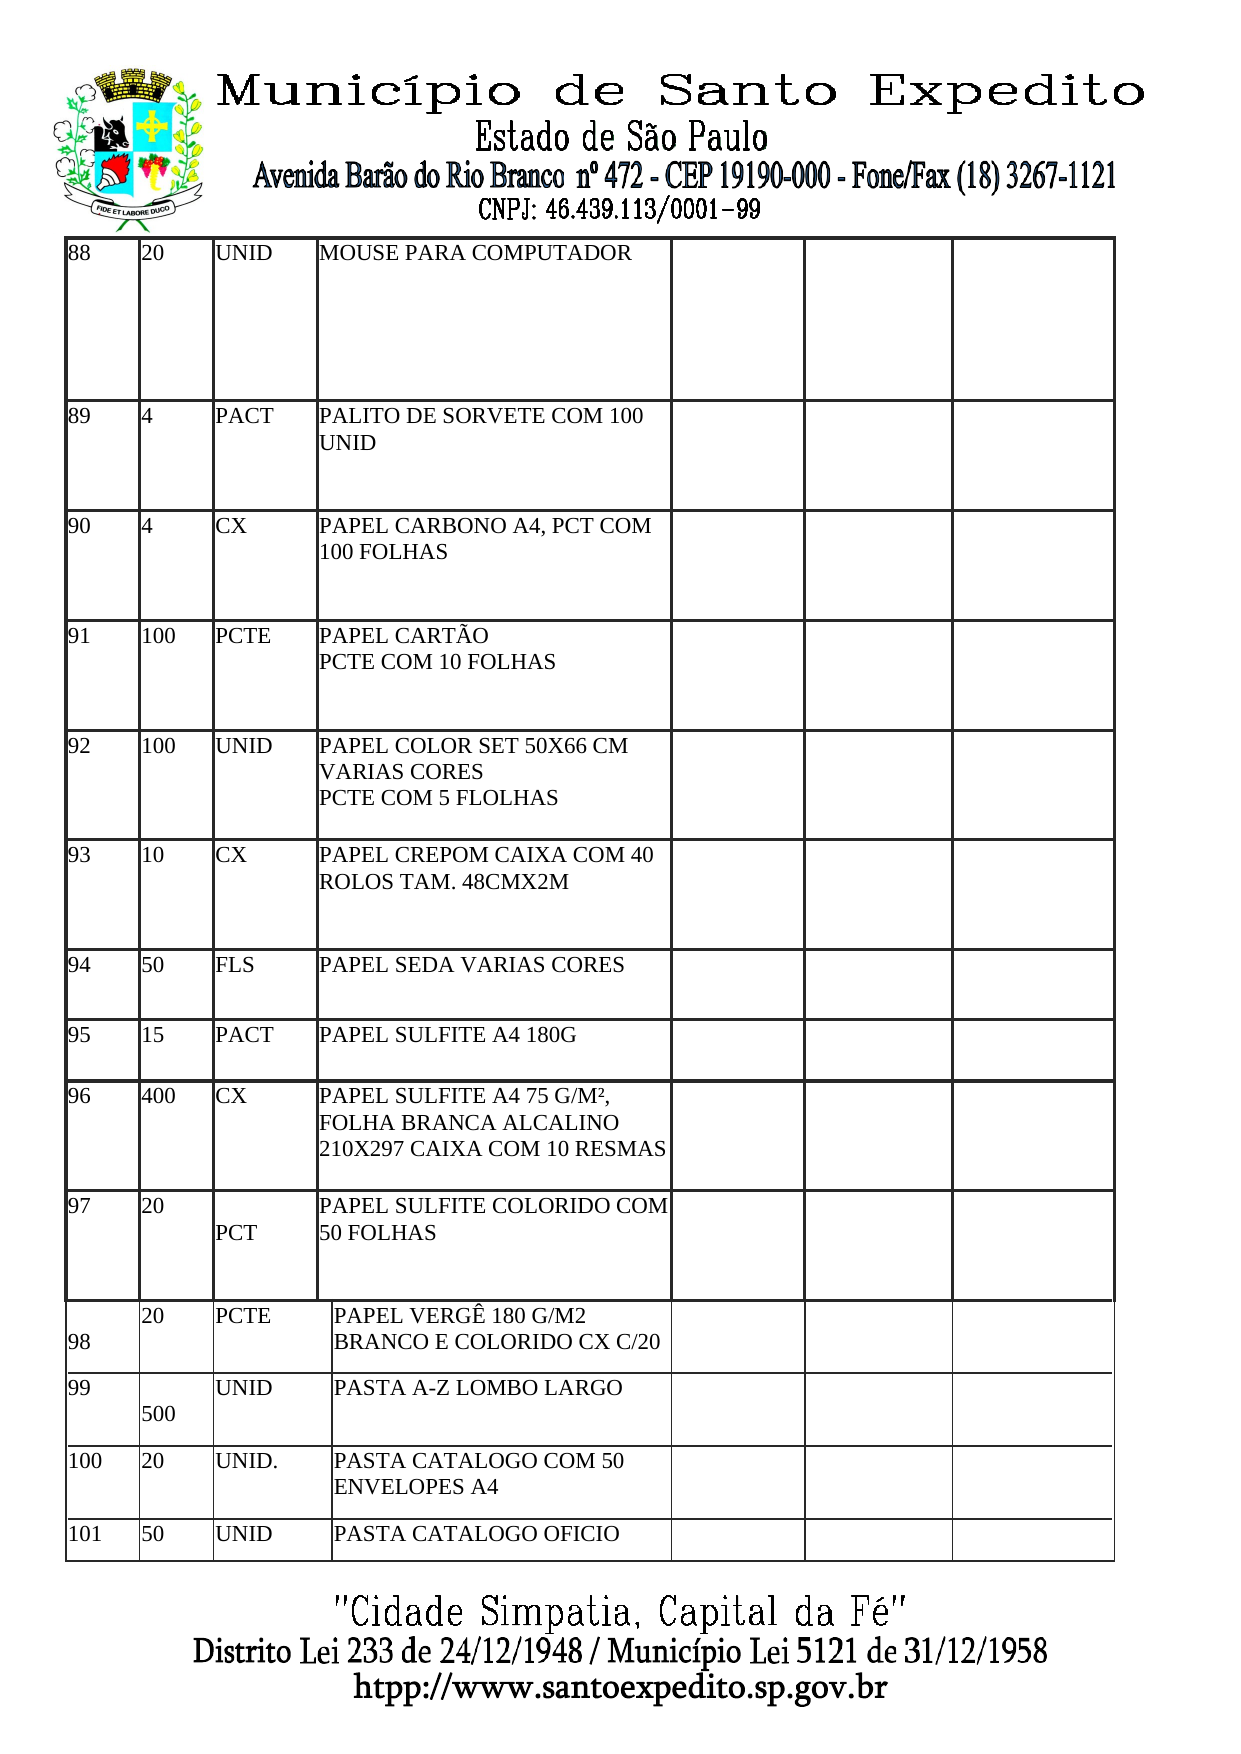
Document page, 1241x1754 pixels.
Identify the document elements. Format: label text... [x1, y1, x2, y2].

table_cell [953, 1299, 1114, 1372]
table_cell FLS [215, 951, 316, 1018]
picture [300, 1637, 339, 1664]
table_cell 20 [141, 240, 212, 399]
table_cell 101 [67, 1518, 139, 1560]
table_cell 100 [67, 1445, 139, 1518]
picture [905, 1637, 920, 1663]
table_cell UNID [215, 732, 316, 838]
table_cell [954, 240, 1113, 399]
picture [748, 120, 767, 150]
table_cell 20 [140, 1302, 213, 1372]
table_cell PAPEL CREPOM CAIXA COM 40 ROLOS TAM. 48CMX2M [319, 841, 670, 948]
picture [538, 120, 547, 132]
table_cell PAPEL SULFITE A4 75 G/M², FOLHA BRANCA ALCALINO 210X297 CAIXA COM 10 RESMAS [319, 1083, 670, 1189]
table_cell [806, 732, 951, 838]
picture [629, 132, 640, 148]
table_cell [806, 1302, 952, 1372]
picture [648, 139, 654, 148]
table_cell 98 [67, 1302, 139, 1372]
table_cell 20 [140, 1447, 213, 1518]
picture [558, 132, 565, 148]
table_cell [806, 951, 951, 1018]
table_cell [673, 1192, 803, 1299]
picture [756, 132, 763, 148]
table_cell [954, 732, 1113, 838]
table_cell PAPEL CARBONO A4, PCT COM 100 FOLHAS [319, 512, 670, 619]
table_cell [806, 240, 951, 399]
table_cell 88 [68, 240, 138, 399]
table_cell MOUSE PARA COMPUTADOR [319, 240, 670, 399]
table_cell [806, 1083, 951, 1189]
picture [576, 160, 1115, 196]
table_cell [806, 1520, 952, 1560]
picture [252, 160, 564, 188]
table_cell 97 [68, 1192, 138, 1299]
picture [797, 1637, 811, 1663]
table_cell [672, 1520, 804, 1560]
table_cell [954, 951, 1113, 1018]
picture [495, 139, 503, 148]
table_cell PAPEL SULFITE COLORIDO COM 50 FOLHAS [319, 1192, 670, 1299]
table_cell PASTA CATALOGO OFICIO COM 100 ENVELOPES 245X355MM PRETO [333, 1520, 671, 1560]
table_cell [673, 240, 803, 399]
table_cell PACT [215, 1021, 316, 1079]
table_cell [673, 732, 803, 838]
table_cell [806, 1192, 951, 1299]
table_cell [673, 402, 803, 509]
table_cell PACT [215, 402, 316, 509]
table_cell CX [215, 512, 316, 619]
table_cell UNID [215, 240, 316, 399]
table_cell 100 [141, 622, 212, 728]
table_cell 50 [140, 1520, 213, 1560]
picture [1002, 1637, 1047, 1663]
picture [646, 132, 654, 139]
table_cell [673, 622, 803, 728]
picture [828, 1637, 843, 1663]
table_cell UNID. [214, 1447, 331, 1518]
table_cell [954, 622, 1113, 728]
table_cell [954, 1083, 1113, 1189]
table_cell CX [215, 841, 316, 948]
table_cell 500 [140, 1374, 213, 1445]
table_cell [953, 1372, 1114, 1445]
table_cell 90 [68, 512, 138, 619]
picture [52, 65, 205, 234]
table_cell [673, 1021, 803, 1079]
table_cell 50 [141, 951, 212, 1018]
picture [402, 1636, 431, 1663]
table_cell PAPEL VERGÊ 180 G/M2 BRANCO E COLORIDO CX C/20 [333, 1302, 671, 1372]
table_cell 94 [68, 951, 138, 1018]
table_cell [672, 1302, 804, 1372]
picture [961, 1636, 999, 1665]
table_cell UNID [214, 1520, 331, 1560]
table_cell UNID [214, 1374, 331, 1445]
table_cell [806, 402, 951, 509]
table_cell 20 [141, 1192, 212, 1299]
table_cell [954, 402, 1113, 509]
picture [524, 139, 530, 148]
table_cell 93 [68, 841, 138, 948]
table_cell 4 [141, 402, 212, 509]
table_cell [672, 1374, 804, 1445]
picture [694, 122, 702, 135]
table_cell PAPEL CARTÃO PCTE COM 10 FOLHAS [319, 622, 670, 728]
table_cell PAPEL COLOR SET 50X66 CM VARIAS CORES PCTE COM 5 FLOLHAS [319, 732, 670, 838]
table_cell [673, 1083, 803, 1189]
table_cell 92 [68, 732, 138, 838]
picture [540, 132, 547, 148]
picture [718, 130, 722, 147]
picture [496, 1636, 534, 1665]
table_cell PALITO DE SORVETE COM 100 UNID [319, 402, 670, 509]
table_cell 100 [141, 732, 212, 838]
picture [867, 1636, 897, 1663]
table_cell PCTE [215, 622, 316, 728]
picture [583, 120, 593, 133]
table_cell 400 [141, 1083, 212, 1189]
table_cell 95 [68, 1021, 138, 1079]
picture [440, 1636, 493, 1665]
picture [347, 1637, 393, 1663]
picture [665, 132, 672, 148]
table_cell 91 [68, 622, 138, 728]
table_cell 89 [68, 402, 138, 509]
table_cell [806, 512, 951, 619]
table_cell [954, 1021, 1113, 1079]
table_cell [673, 512, 803, 619]
table_cell PASTA CATALOGO COM 50 ENVELOPES A4 [333, 1447, 671, 1518]
picture [530, 130, 534, 146]
table_cell [954, 1192, 1113, 1299]
table_cell [806, 841, 951, 948]
table_cell 99 [67, 1372, 139, 1445]
table_cell [806, 1447, 952, 1518]
table_cell [806, 1021, 951, 1079]
picture [585, 132, 593, 148]
table_cell PCTE [214, 1302, 331, 1372]
picture [630, 122, 642, 137]
table_cell [953, 1445, 1114, 1518]
table_cell [954, 841, 1113, 948]
picture [711, 139, 717, 148]
table_cell 15 [141, 1021, 212, 1079]
picture [922, 1636, 958, 1665]
table_cell CX [215, 1083, 316, 1189]
picture [750, 1637, 789, 1664]
picture [603, 130, 614, 150]
table_cell [954, 512, 1113, 619]
table_cell [673, 951, 803, 1018]
table_cell [806, 622, 951, 728]
picture [496, 132, 505, 142]
picture [646, 123, 659, 148]
table_cell 96 [68, 1083, 138, 1189]
picture [522, 132, 530, 139]
table_cell PAPEL SEDA VARIAS CORES [319, 951, 670, 1018]
table_cell 10 [141, 841, 212, 948]
table_cell [806, 1374, 952, 1445]
table_cell 4 [141, 512, 212, 619]
table_cell [953, 1518, 1114, 1560]
picture [536, 1637, 582, 1663]
table_cell PCT [215, 1192, 316, 1299]
picture [709, 132, 717, 139]
table_cell PAPEL SULFITE A4 180G [319, 1021, 670, 1079]
table_cell [672, 1447, 804, 1518]
table_cell PASTA A-Z LOMBO LARGO [333, 1374, 671, 1445]
picture [604, 132, 611, 138]
table_cell [673, 841, 803, 948]
